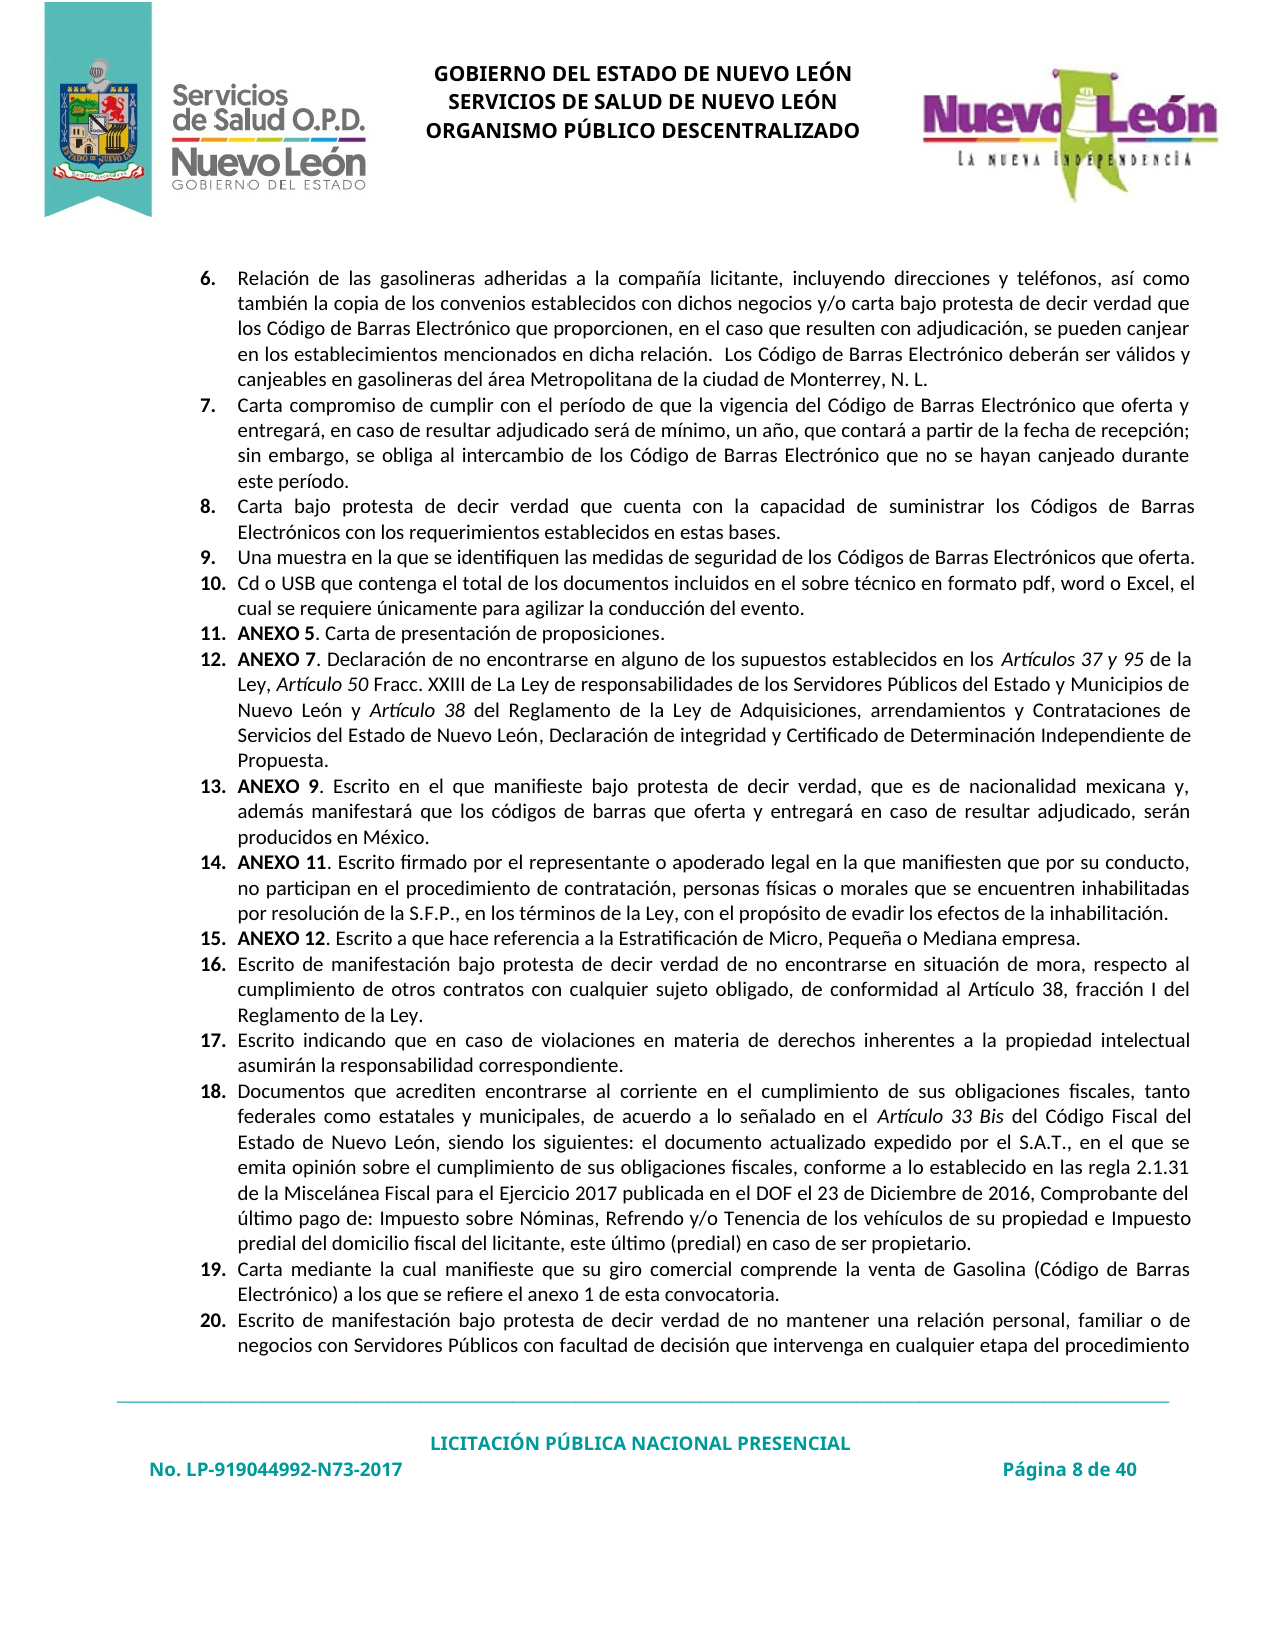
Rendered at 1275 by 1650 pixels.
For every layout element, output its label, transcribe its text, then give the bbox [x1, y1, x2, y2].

list Carta bajo protesta de decir verdad que cuenta con la capacidad de suministrar los Códigos de Barras Electrónicos con los requerimientos establecidos en estas bases. [200, 493, 1197, 544]
list Carta mediante la cual manifieste que su giro comercial comprende la venta de Gasolina (Código de Barras Electrónico) a los que se refiere el anexo 1 de esta convocatoria. [200, 1256, 1192, 1307]
list Relación de las gasolineras adheridas a la compañía licitante, incluyendo direcciones y teléfonos, así como también la copia de los convenios establecidos con dichos negocios y/o carta bajo protesta de decir verdad que los Código de Barras Electrónico que proporcionen, en el caso que resulten con adjudicación, se pueden canjear en los establecimientos mencionados en dicha relación. Los Código de Barras Electrónico deberán ser válidos y canjeables en gasolineras del área Metropolitana de la ciudad de Monterrey, N. L. [200, 265, 1192, 392]
list Documentos que acrediten encontrarse al corriente en el cumplimiento de sus obligaciones fiscales, tanto federales como estatales y municipales, de acuerdo a lo señalado en el Artículo 33 Bis del Código Fiscal del Estado de Nuevo León, siendo los siguientes: el documento actualizado expedido por el S.A.T., en el que se emita opinión sobre el cumplimiento de sus obligaciones fiscales, conforme a lo establecido en las regla 2.1.31 de la Miscelánea Fiscal para el Ejercicio 2017 publicada en el DOF el 23 de Diciembre de 2016, Comprobante del último pago de: Impuesto sobre Nóminas, Refrendo y/o Tenencia de los vehículos de su propiedad e Impuesto predial del domicilio fiscal del licitante, este último (predial) en caso de ser propietario. [200, 1078, 1192, 1256]
list Cd o USB que contenga el total de los documentos incluidos en el sobre técnico en formato pdf, word o Excel, el cual se requiere únicamente para agilizar la conducción del evento. [200, 570, 1197, 621]
list ANEXO 5. Carta de presentación de proposiciones. [200, 621, 1192, 646]
list ANEXO 7. Declaración de no encontrarse en alguno de los supuestos establecidos en los Artículos 37 y 95 de la Ley, Artículo 50 Fracc. XXIII de La Ley de responsabilidades de los Servidores Públicos del Estado y Municipios de Nuevo León y Artículo 38 del Reglamento de la Ley de Adquisiciones, arrendamientos y Contrataciones de Servicios del Estado de Nuevo León, Declaración de integridad y Certificado de Determinación Independiente de Propuesta. [200, 646, 1192, 773]
list Escrito de manifestación bajo protesta de decir verdad de no encontrarse en situación de mora, respecto al cumplimiento de otros contratos con cualquier sujeto obligado, de conformidad al Artículo 38, fracción I del Reglamento de la Ley. [200, 951, 1192, 1027]
list ANEXO 12. Escrito a que hace referencia a la Estratificación de Micro, Pequeña o Mediana empresa. [200, 926, 1192, 951]
list ANEXO 9. Escrito en el que manifieste bajo protesta de decir verdad, que es de nacionalidad mexicana y, además manifestará que los códigos de barras que oferta y entregará en caso de resultar adjudicado, serán producidos en México. [200, 773, 1192, 849]
list ANEXO 11. Escrito firmado por el representante o apoderado legal en la que manifiesten que por su conducto, no participan en el procedimiento de contratación, personas físicas o morales que se encuentren inhabilitadas por resolución de la S.F.P., en los términos de la Ley, con el propósito de evadir los efectos de la inhabilitación. [200, 849, 1192, 926]
list Una muestra en la que se identifiquen las medidas de seguridad de los Códigos de Barras Electrónicos que oferta. [200, 544, 1197, 570]
list Carta compromiso de cumplir con el período de que la vigencia del Código de Barras Electrónico que oferta y entregará, en caso de resultar adjudicado será de mínimo, un año, que contará a partir de la fecha de recepción; sin embargo, se obliga al intercambio de los Código de Barras Electrónico que no se hayan canjeado durante este período. [200, 392, 1192, 493]
list Escrito indicando que en caso de violaciones en materia de derechos inherentes a la propiedad intelectual asumirán la responsabilidad correspondiente. [200, 1027, 1192, 1078]
picture [15, 2, 1249, 229]
